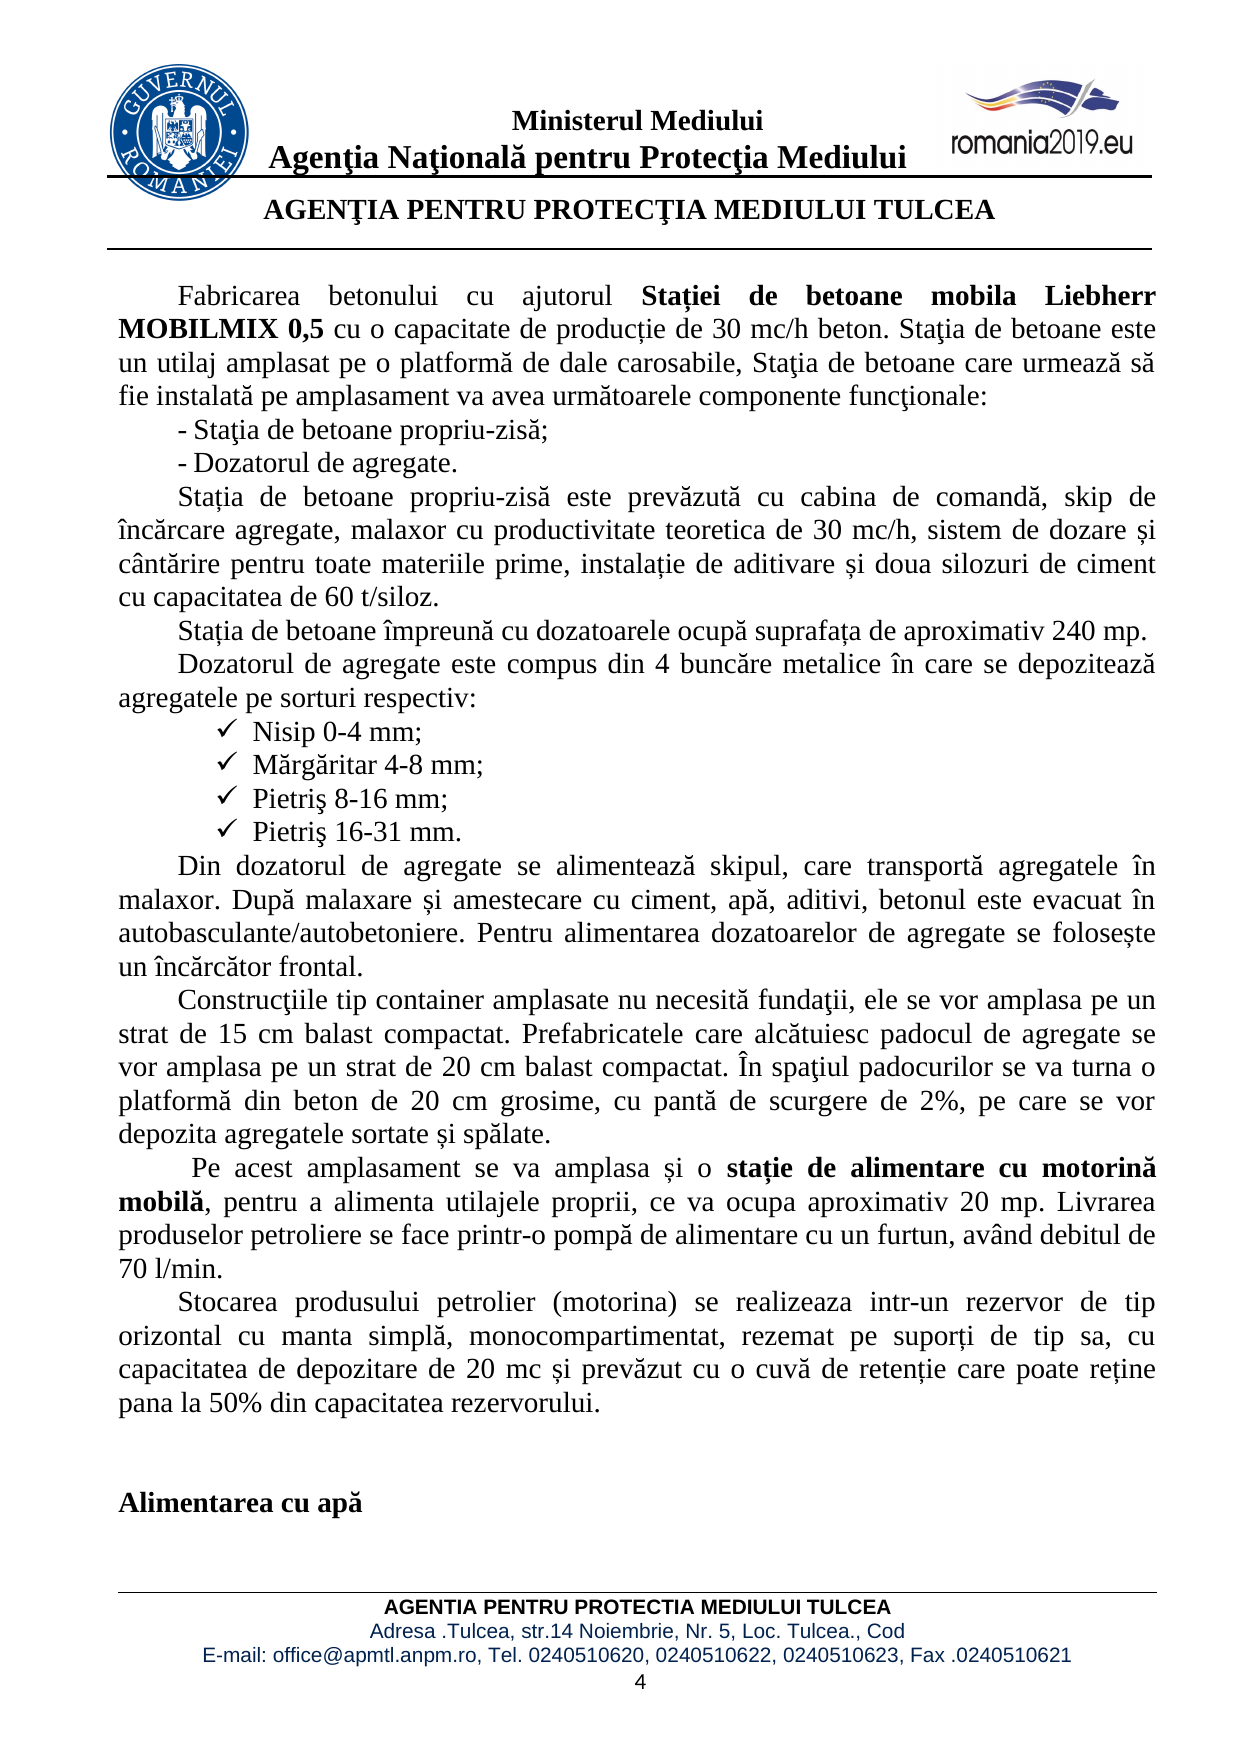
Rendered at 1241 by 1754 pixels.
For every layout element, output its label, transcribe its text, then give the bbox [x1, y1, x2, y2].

text Stația de betoane propriu-zisă este prevăzută cu cabina de comandă, skip de încărcare agregate, malaxor cu productivitate teoretica de 30 mc/h, sistem de dozare și cântărire pentru toate materiile prime, instalație de aditivare și doua silozuri de ciment cu capacitatea de 60 t/siloz. [118, 479, 1157, 613]
text Fabricarea betonului cu ajutorul Stației de betoane mobila Liebherr MOBILMIX 0,5 cu o capacitate de producție de 30 mc/h beton. Staţia de betoane este un utilaj amplasat pe o platformă de dale carosabile, Staţia de betoane care urmează să fie instalată pe amplasament va avea următoarele componente funcţionale: [118, 278, 1157, 412]
text Dozatorul de agregate este compus din 4 buncăre metalice în care se depozitează agregatele pe sorturi respectiv: [118, 647, 1157, 714]
text - Staţia de betoane propriu-zisă; [118, 412, 1157, 445]
list Pietriş 8-16 mm; [215, 781, 1157, 814]
picture [108, 62, 250, 175]
list Nisip 0-4 mm; [215, 714, 1157, 747]
picture [934, 58, 1150, 174]
text Construcţiile tip container amplasate nu necesită fundaţii, ele se vor amplasa pe un strat de 15 cm balast compactat. Prefabricatele care alcătuiesc padocul de agregate se vor amplasa pe un strat de 20 cm balast compactat. În spaţiul padocurilor se va turna o platformă din beton de 20 cm grosime, cu pantă de scurgere de 2%, pe care se vor depozita agregatele sortate și spălate. [118, 982, 1157, 1150]
text Din dozatorul de agregate se alimentează skipul, care transportă agregatele în malaxor. După malaxare și amestecare cu ciment, apă, aditivi, betonul este evacuat în autobasculante/autobetoniere. Pentru alimentarea dozatoarelor de agregate se folosește un încărcător frontal. [118, 848, 1157, 982]
text - Dozatorul de agregate. [118, 445, 1157, 479]
text Pe acest amplasament se va amplasa și o stație de alimentare cu motorină mobilă, pentru a alimenta utilajele proprii, ce va ocupa aproximativ 20 mp. Livrarea produselor petroliere se face printr-o pompă de alimentare cu un furtun, având debitul de 70 l/min. [118, 1150, 1157, 1284]
text Stația de betoane împreună cu dozatoarele ocupă suprafața de aproximativ 240 mp. [118, 613, 1157, 647]
list Pietriş 16-31 mm. [215, 814, 1157, 848]
text Stocarea produsului petrolier (motorina) se realizeaza intr-un rezervor de tip orizontal cu manta simplă, monocompartimentat, rezemat pe suporți de tip sa, cu capacitatea de depozitare de 20 mc și prevăzut cu o cuvă de retenție care poate reține pana la 50% din capacitatea rezervorului. [118, 1284, 1157, 1418]
picture [108, 178, 250, 202]
text Alimentarea cu apă [118, 1486, 1157, 1519]
list Mărgăritar 4-8 mm; [215, 747, 1157, 781]
